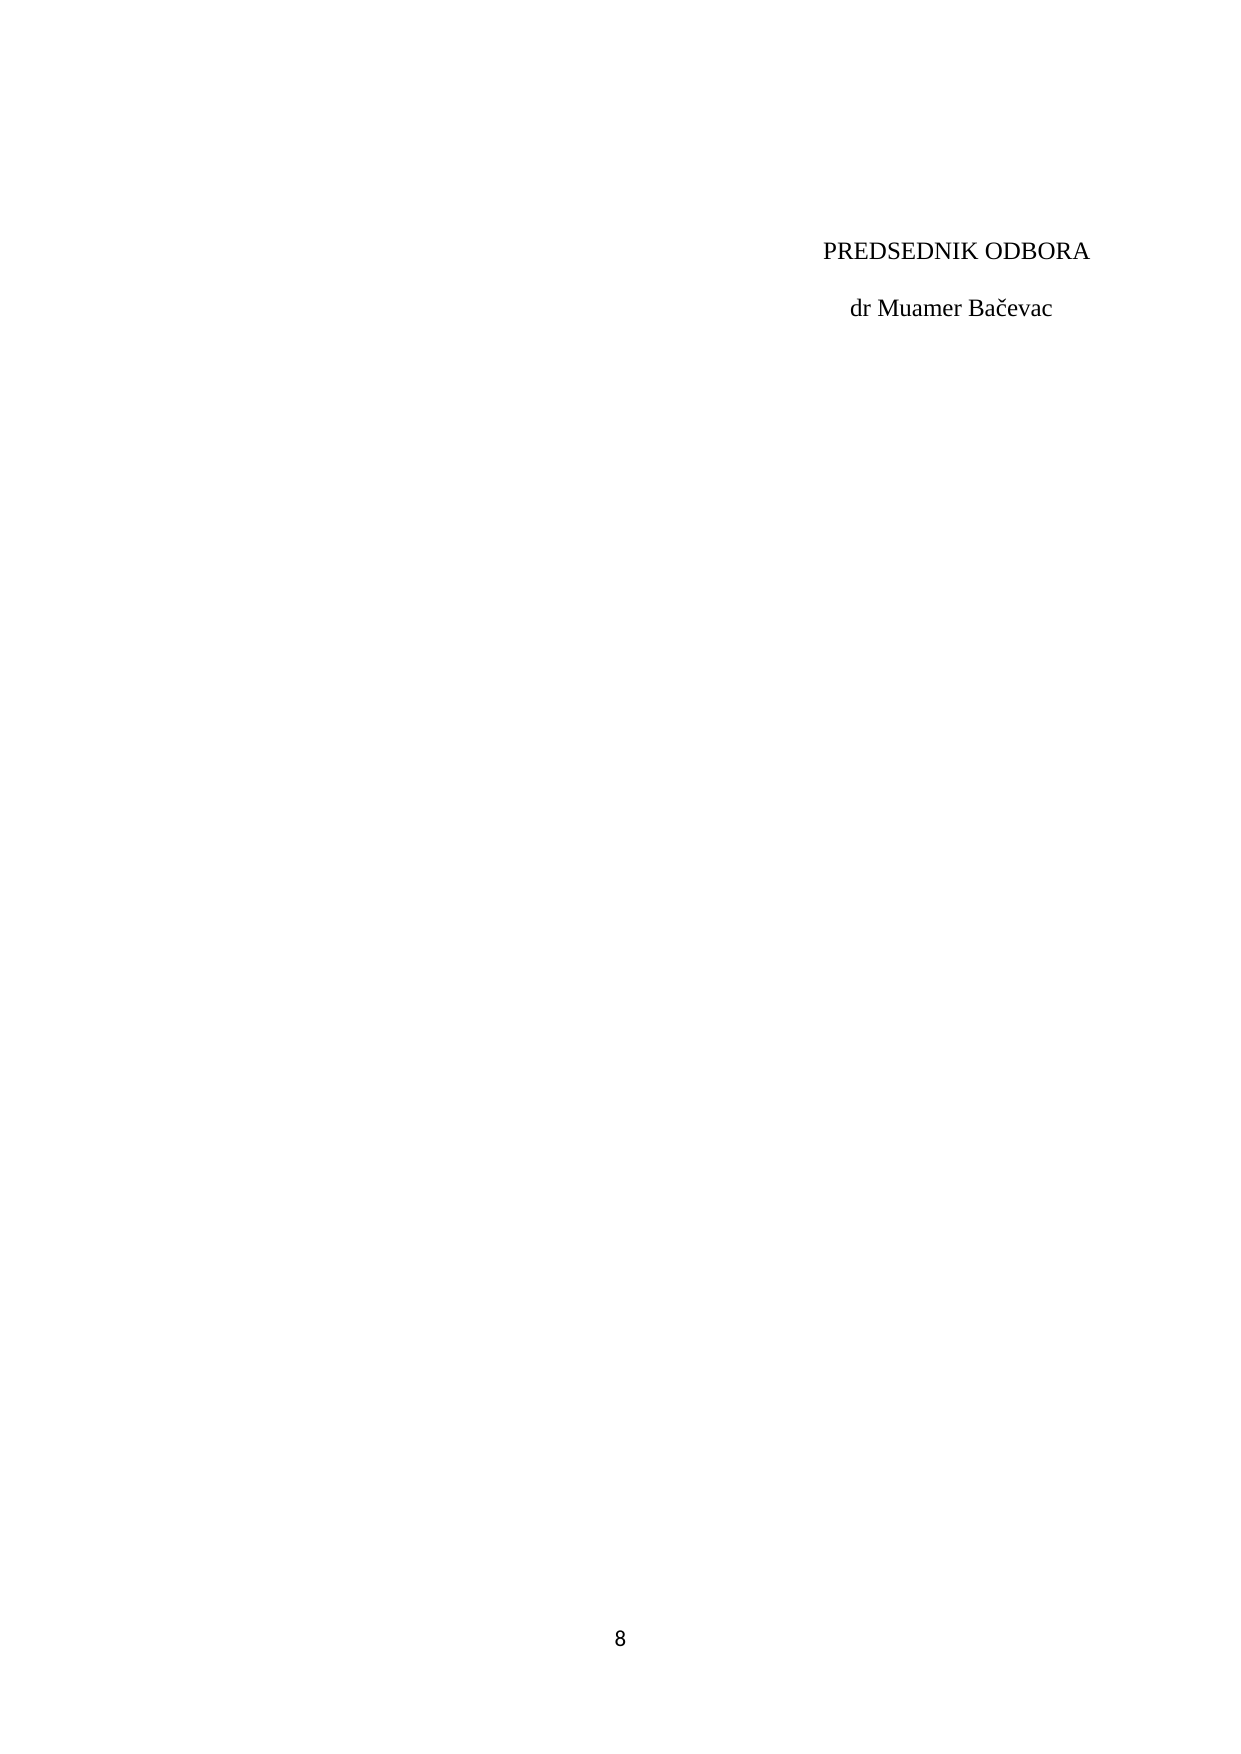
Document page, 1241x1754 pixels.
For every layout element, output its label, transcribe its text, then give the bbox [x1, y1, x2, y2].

text dr Muamer Bačevac [150, 293, 1090, 322]
text PREDSEDNIK ODBORA [150, 236, 1090, 265]
